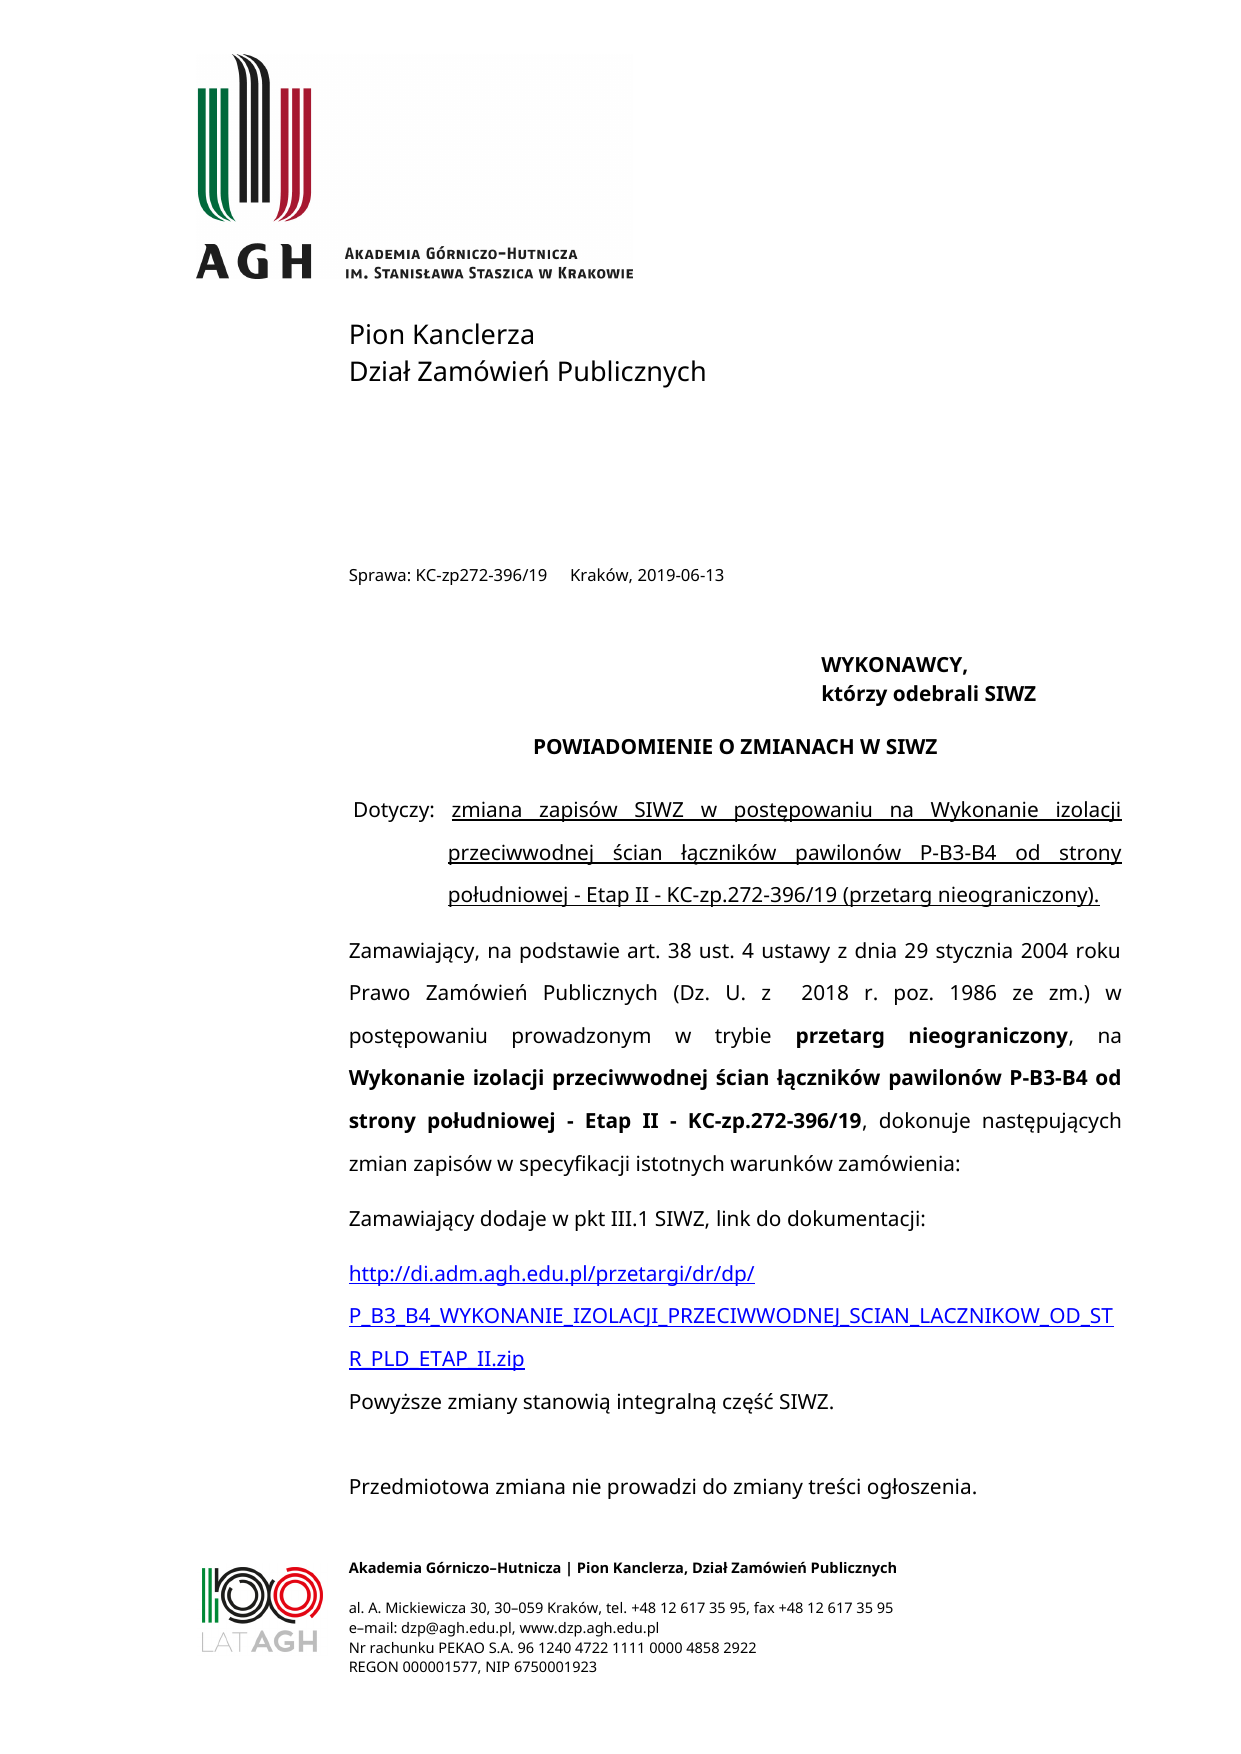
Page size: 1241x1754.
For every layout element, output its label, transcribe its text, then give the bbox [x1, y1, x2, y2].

picture [196, 54, 633, 279]
text http://di.adm.agh.edu.pl/przetargi/dr/dp/P_B3_B4_WYKONANIE_IZOLACJI_PRZECIWWODNEJ_SCIAN_LACZNIKOW_OD_STR_PLD_ETAP_II.zip [348, 1259, 1122, 1373]
text Powyższe zmiany stanowią integralną część SIWZ. [348, 1387, 1122, 1415]
picture [197, 1563, 328, 1656]
text WYKONAWCY, [747, 650, 1122, 679]
text Przedmiotowa zmiana nie prowadzi do zmiany treści ogłoszenia. [348, 1472, 1122, 1500]
text Zamawiający, na podstawie art. 38 ust. 4 ustawy z dnia 29 stycznia 2004 roku Prawo Zamówień Publicznych (Dz. U. z 2018 r. poz. 1986 ze zm.) w postępowaniu prowadzonym w trybie przetarg nieograniczony, na Wykonanie izolacji przeciwwodnej ścian łączników pawilonów P-B3-B4 od strony południowej - Etap II - KC-zp.272-396/19, dokonuje następujących zmian zapisów w specyfikacji istotnych warunków zamówienia: [348, 936, 1122, 1177]
text Dotyczy: zmiana zapisów SIWZ w postępowaniu na Wykonanie izolacji przeciwwodnej ścian łączników pawilonów P-B3-B4 od strony południowej - Etap II - KC-zp.272-396/19 (przetarg nieograniczony). [353, 795, 1122, 909]
text Zamawiający dodaje w pkt III.1 SIWZ, link do dokumentacji: [348, 1204, 1122, 1232]
text którzy odebrali SIWZ [821, 679, 1122, 707]
subtitle POWIADOMIENIE O ZMIANACH W SIWZ [348, 732, 1122, 761]
